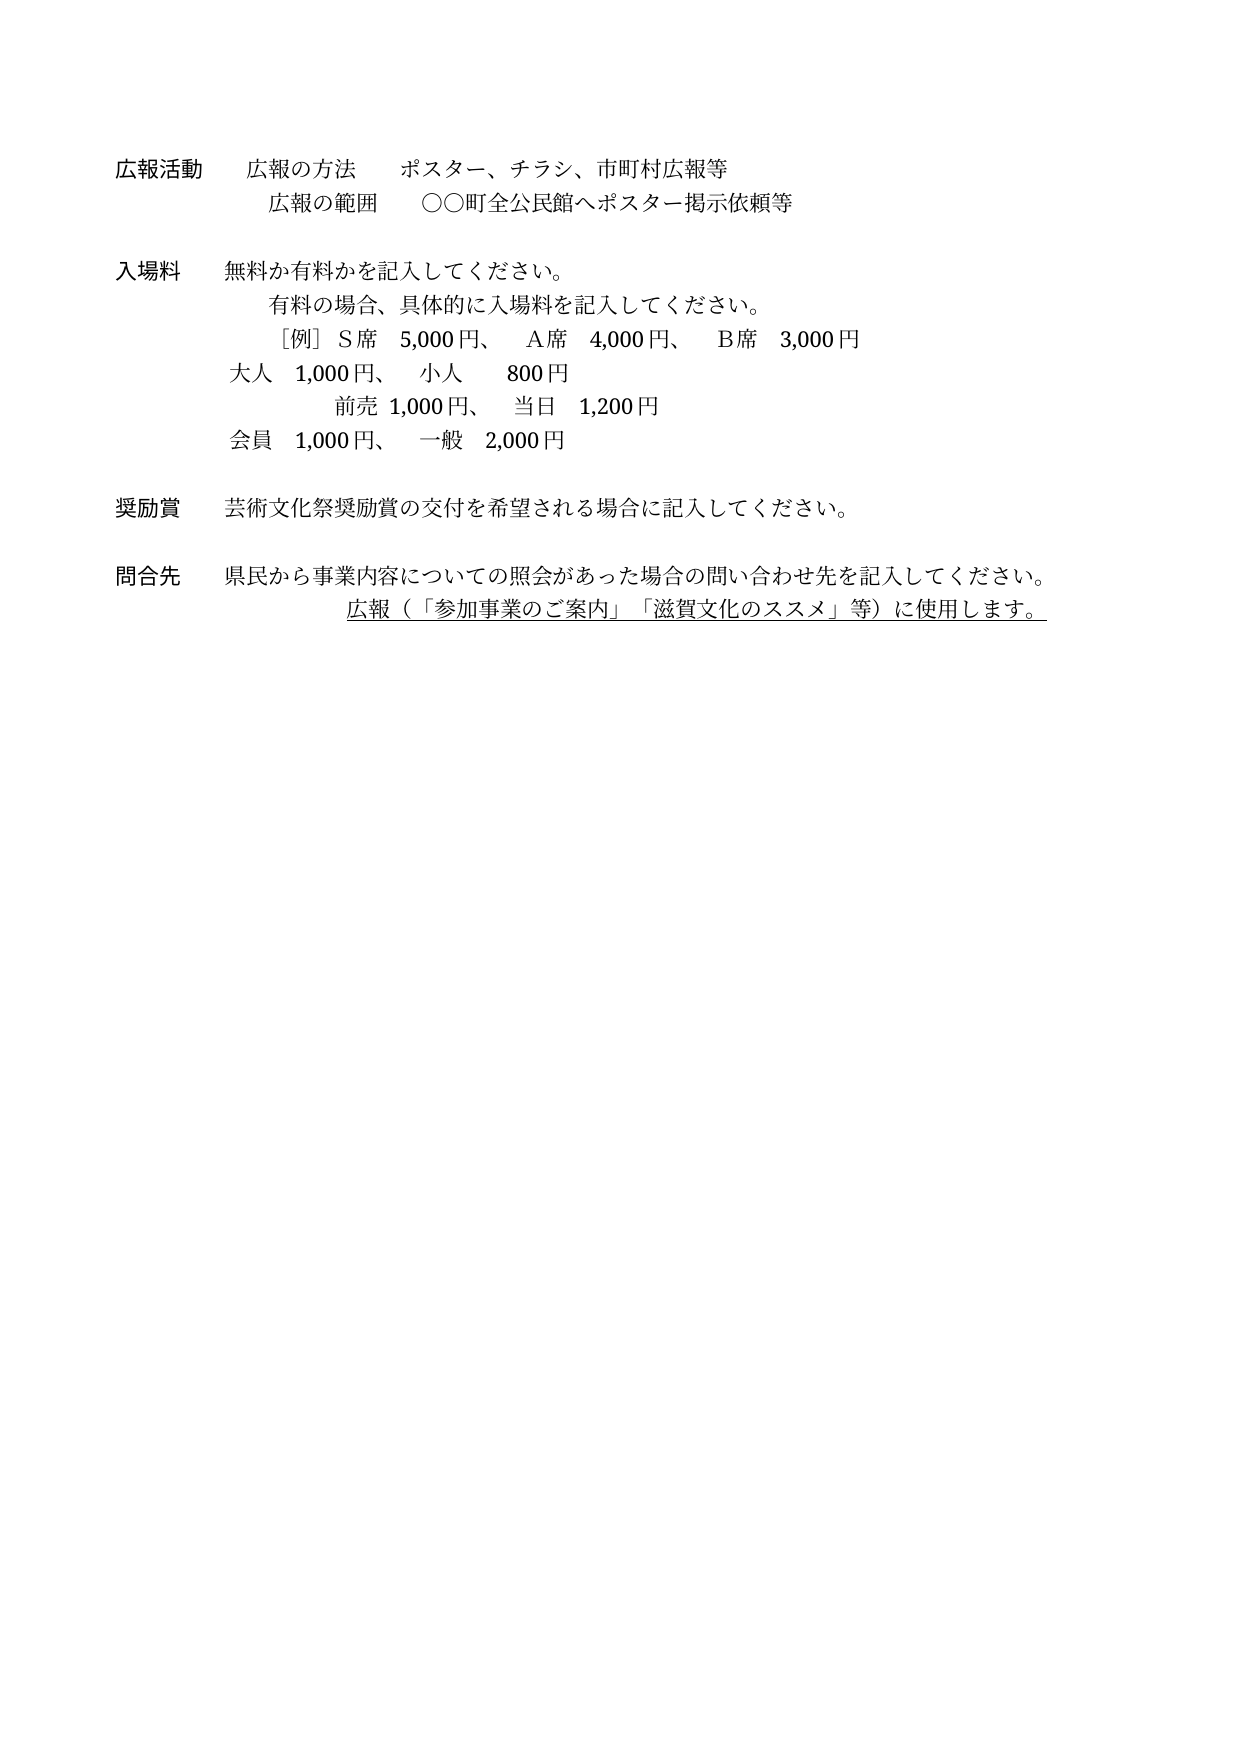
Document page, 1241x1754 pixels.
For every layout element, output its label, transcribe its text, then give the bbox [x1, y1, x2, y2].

text 奨励賞 芸術文化祭奨励賞の交付を希望される場合に記入してください。 [115, 490, 1125, 524]
text 広報の範囲 ○○町全公民館へポスター掲示依頼等 [115, 185, 1125, 219]
text 入場料 無料か有料かを記入してください。 [115, 253, 1125, 287]
text 前売 1,000円、 当日 1,200円 [115, 388, 1125, 422]
text 有料の場合、具体的に入場料を記入してください。 [115, 287, 1125, 321]
text ［例］Ｓ席 5,000円、 Ａ席 4,000円、 Ｂ席 3,000円 [115, 321, 1125, 354]
text 広報活動 広報の方法 ポスター、チラシ、市町村広報等 [115, 151, 1125, 185]
text 問合先 県民から事業内容についての照会があった場合の問い合わせ先を記入してください。 [115, 558, 1125, 592]
text 大人 1,000円、 小人 800円 [115, 354, 1125, 388]
text 会員 1,000円、 一般 2,000円 [115, 422, 1125, 456]
text 広報（「参加事業のご案内」「滋賀文化のススメ」等）に使用します。第４５回 滋賀県芸術文化祭参加事業実施報告書 [115, 592, 1125, 625]
